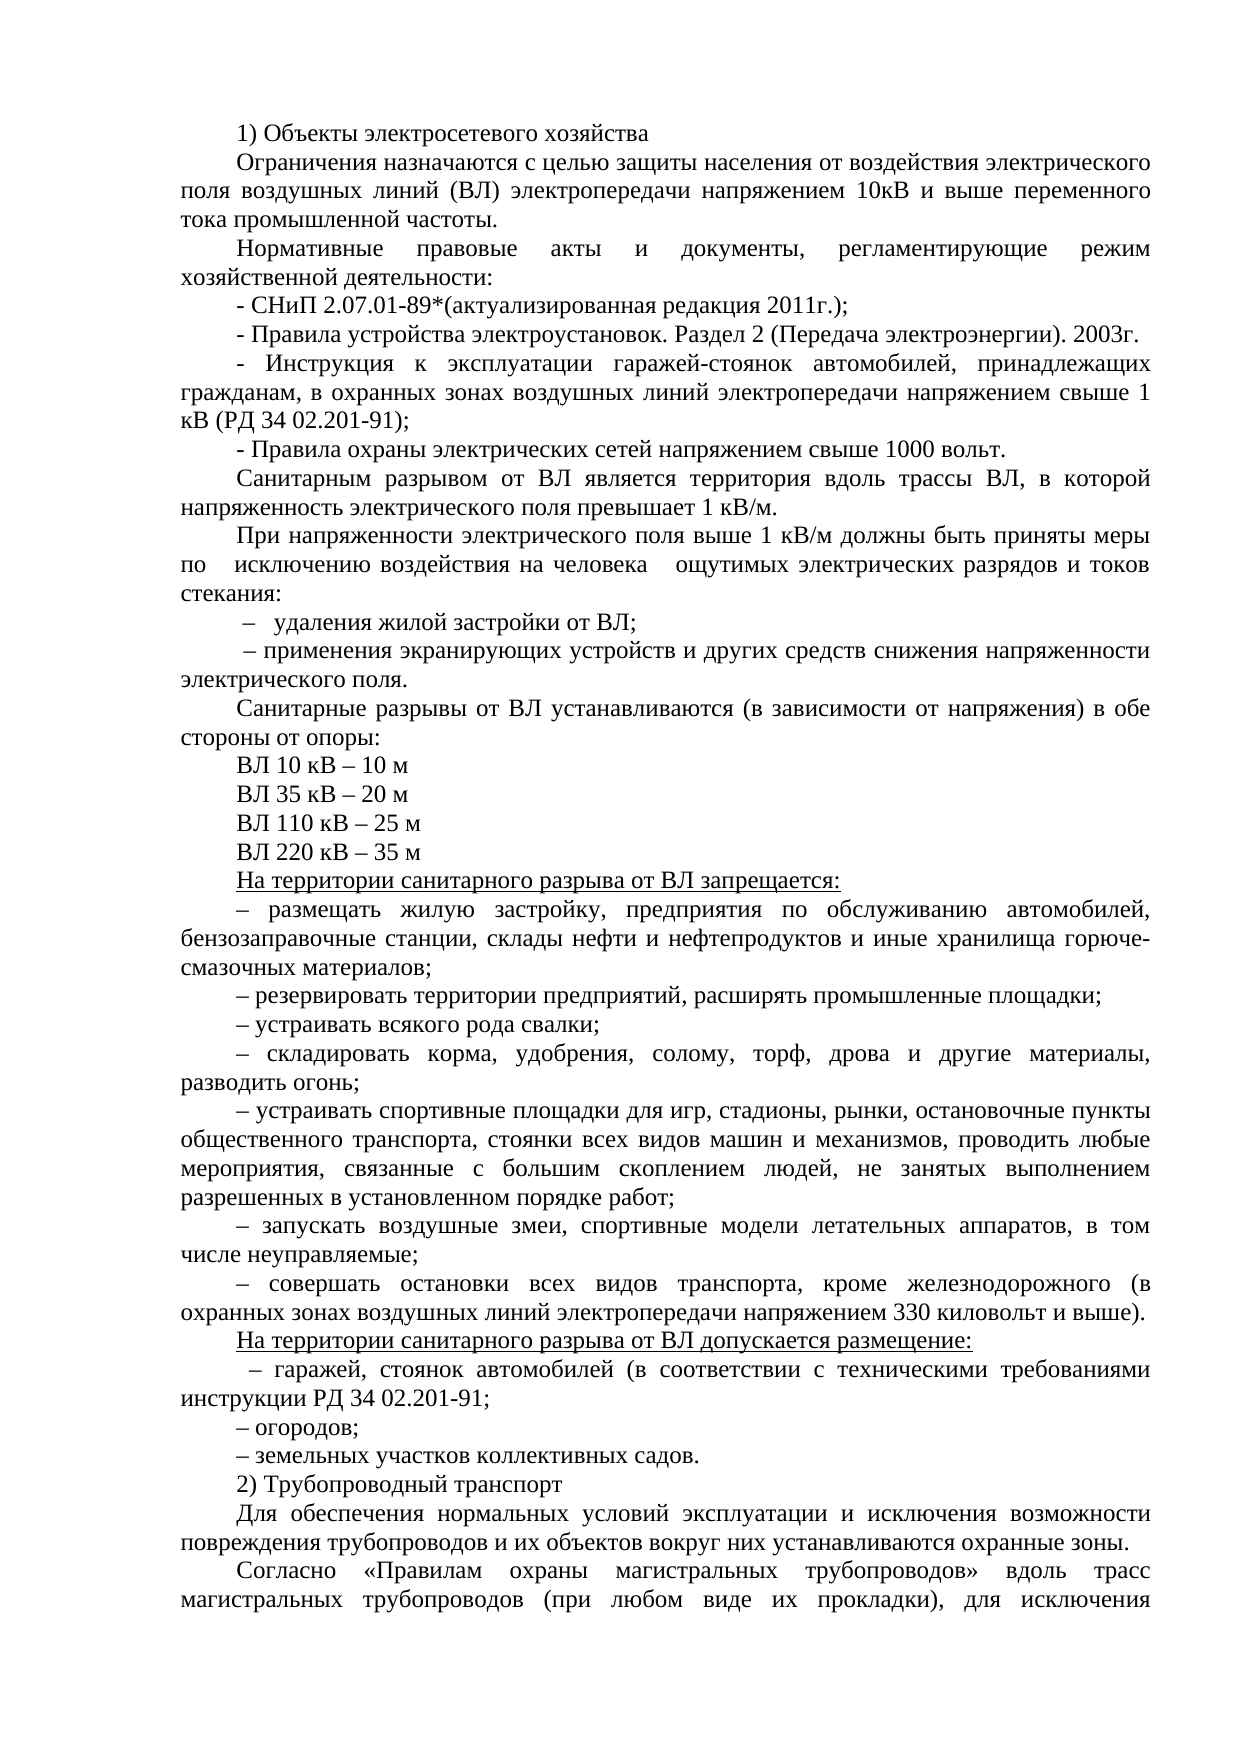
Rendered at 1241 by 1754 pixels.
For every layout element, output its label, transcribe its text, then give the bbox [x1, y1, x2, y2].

text 2) Трубопроводный транспорт [180, 1469, 1152, 1498]
text Для обеспечения нормальных условий эксплуатации и исключения возможности повреждения трубопроводов и их объектов вокруг них устанавливаются охранные зоны. [180, 1498, 1152, 1556]
text При напряженности электрического поля выше 1 кВ/м должны быть приняты меры по исключению воздействия на человека ощутимых электрических разрядов и токов стекания: [180, 521, 1152, 607]
text Нормативные правовые акты и документы, регламентирующие режим хозяйственной деятельности: [180, 233, 1152, 291]
text ВЛ 110 кВ – 25 м [180, 808, 1152, 837]
text – резервировать территории предприятий, расширять промышленные площадки; [180, 981, 1152, 1009]
text – удаления жилой застройки от ВЛ; [180, 607, 1152, 636]
text – устраивать спортивные площадки для игр, стадионы, рынки, остановочные пункты общественного транспорта, стоянки всех видов машин и механизмов, проводить любые мероприятия, связанные с большим скоплением людей, не занятых выполнением разрешенных в установленном порядке работ; [180, 1096, 1152, 1211]
text На территории санитарного разрыва от ВЛ допускается размещение: [180, 1326, 1152, 1354]
text ВЛ 10 кВ – 10 м [180, 751, 1152, 779]
text – гаражей, стоянок автомобилей (в соответствии с техническими требованиями инструкции РД 34 02.201-91; [180, 1354, 1152, 1412]
text – размещать жилую застройку, предприятия по обслуживанию автомобилей, бензозаправочные станции, склады нефти и нефтепродуктов и иные хранилища горюче-смазочных материалов; [180, 894, 1152, 981]
text - Правила устройства электроустановок. Раздел 2 (Передача электроэнергии). 2003г. [180, 319, 1152, 348]
text - СНиП 2.07.01-89*(актуализированная редакция 2011г.); [180, 291, 1152, 319]
text ВЛ 35 кВ – 20 м [180, 779, 1152, 808]
text – совершать остановки всех видов транспорта, кроме железнодорожного (в охранных зонах воздушных линий электропередачи напряжением 330 киловольт и выше). [180, 1268, 1152, 1326]
text Ограничения назначаются с целью защиты населения от воздействия электрического поля воздушных линий (ВЛ) электропередачи напряжением 10кВ и выше переменного тока промышленной частоты. [180, 147, 1152, 233]
text Санитарным разрывом от ВЛ является территория вдоль трассы ВЛ, в которой напряженность электрического поля превышает 1 кВ/м. [180, 463, 1152, 521]
text - Инструкция к эксплуатации гаражей-стоянок автомобилей, принадлежащих гражданам, в охранных зонах воздушных линий электропередачи напряжением свыше 1 кВ (РД 34 02.201-91); [180, 348, 1152, 434]
text – складировать корма, удобрения, солому, торф, дрова и другие материалы, разводить огонь; [180, 1038, 1152, 1096]
text 1) Объекты электросетевого хозяйства [180, 118, 1152, 147]
text – устраивать всякого рода свалки; [180, 1009, 1152, 1038]
text На территории санитарного разрыва от ВЛ запрещается: [180, 866, 1152, 894]
text - Правила охраны электрических сетей напряжением свыше 1000 вольт. [180, 434, 1152, 463]
text ВЛ 220 кВ – 35 м [180, 837, 1152, 866]
text – земельных участков коллективных садов. [180, 1441, 1152, 1469]
text – огородов; [180, 1412, 1152, 1441]
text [180, 1556, 1152, 1613]
text Санитарные разрывы от ВЛ устанавливаются (в зависимости от напряжения) в обе стороны от опоры: [180, 693, 1152, 751]
text – запускать воздушные змеи, спортивные модели летательных аппаратов, в том числе неуправляемые; [180, 1211, 1152, 1268]
text – применения экранирующих устройств и других средств снижения напряженности электрического поля. [180, 636, 1152, 693]
